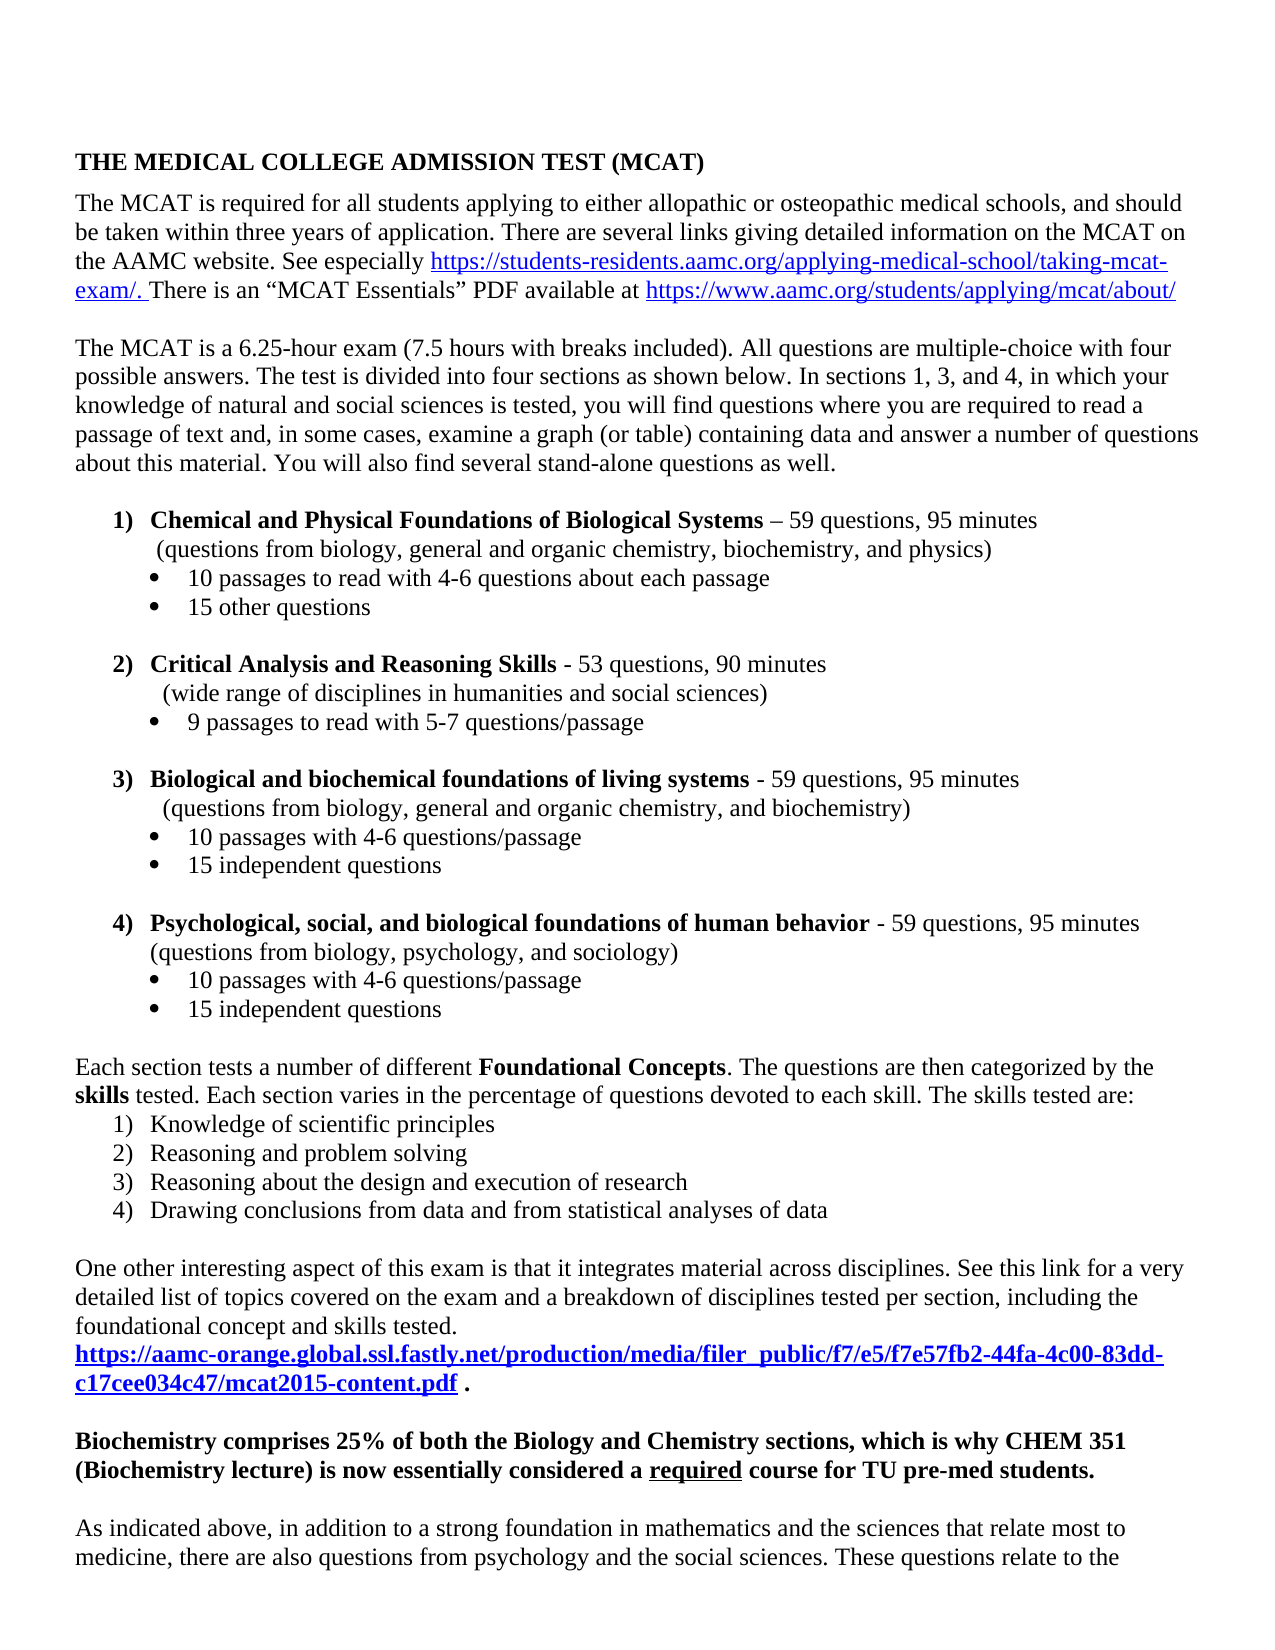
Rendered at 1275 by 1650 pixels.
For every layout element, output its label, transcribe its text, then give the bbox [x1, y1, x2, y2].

list 10 passages to read with 4-6 questions about each passage [150, 563, 1200, 592]
list 15 independent questions [150, 994, 1200, 1023]
text Biochemistry comprises 25% of both the Biology and Chemistry sections, which is why CHEM 351 (Biochemistry lecture) is now essentially considered a required course for TU pre-med students. [75, 1426, 1200, 1484]
text (questions from biology, general and organic chemistry, biochemistry, and physics) [150, 534, 1200, 563]
list 10 passages with 4-6 questions/passage [150, 965, 1200, 994]
list Biological and biochemical foundations of living systems - 59 questions, 95 minutes [112, 764, 1200, 793]
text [75, 1513, 1200, 1570]
list 10 passages with 4-6 questions/passage [150, 822, 1200, 850]
list Chemical and Physical Foundations of Biological Systems – 59 questions, 95 minutes [112, 505, 1200, 534]
list 15 independent questions [150, 850, 1200, 879]
text The MCAT is required for all students applying to either allopathic or osteopathic medical schools, and should be taken within three years of application. There are several links giving detailed information on the MCAT on the AAMC website. See especially https://students-residents.aamc.org/applying-medical-school/taking-mcat-exam/. There is an “MCAT Essentials” PDF available at https://www.aamc.org/students/applying/mcat/about/ [75, 188, 1200, 303]
text One other interesting aspect of this exam is that it integrates material across disciplines. See this link for a very detailed list of topics covered on the exam and a breakdown of disciplines tested per section, including the foundational concept and skills tested. https://aamc-orange.global.ssl.fastly.net/production/media/filer_public/f7/e5/f7e57fb2-44fa-4c00-83dd-c17cee034c47/mcat2015-content.pdf . [75, 1253, 1200, 1397]
text THE MEDICAL COLLEGE ADMISSION TEST (MCAT) [75, 147, 1200, 176]
list 15 other questions [150, 592, 1200, 620]
list Reasoning and problem solving [112, 1138, 1200, 1167]
list Psychological, social, and biological foundations of human behavior - 59 questions, 95 minutes (questions from biology, psychology, and sociology) [112, 908, 1200, 965]
list Drawing conclusions from data and from statistical analyses of data [112, 1195, 1200, 1224]
list Reasoning about the design and execution of research [112, 1167, 1200, 1195]
text (wide range of disciplines in humanities and social sciences) [150, 678, 1200, 707]
text Each section tests a number of different Foundational Concepts. The questions are then categorized by the skills tested. Each section varies in the percentage of questions devoted to each skill. The skills tested are: [75, 1052, 1200, 1109]
text The MCAT is a 6.25-hour exam (7.5 hours with breaks included). All questions are multiple-choice with four possible answers. The test is divided into four sections as shown below. In sections 1, 3, and 4, in which your knowledge of natural and social sciences is tested, you will find questions where you are required to read a passage of text and, in some cases, examine a graph (or table) containing data and answer a number of questions about this material. You will also find several stand-alone questions as well. [75, 333, 1200, 476]
list 9 passages to read with 5-7 questions/passage [150, 707, 1200, 735]
list Knowledge of scientific principles [112, 1109, 1200, 1138]
list Critical Analysis and Reasoning Skills - 53 questions, 90 minutes [112, 649, 1200, 678]
text (questions from biology, general and organic chemistry, and biochemistry) [150, 793, 1200, 822]
